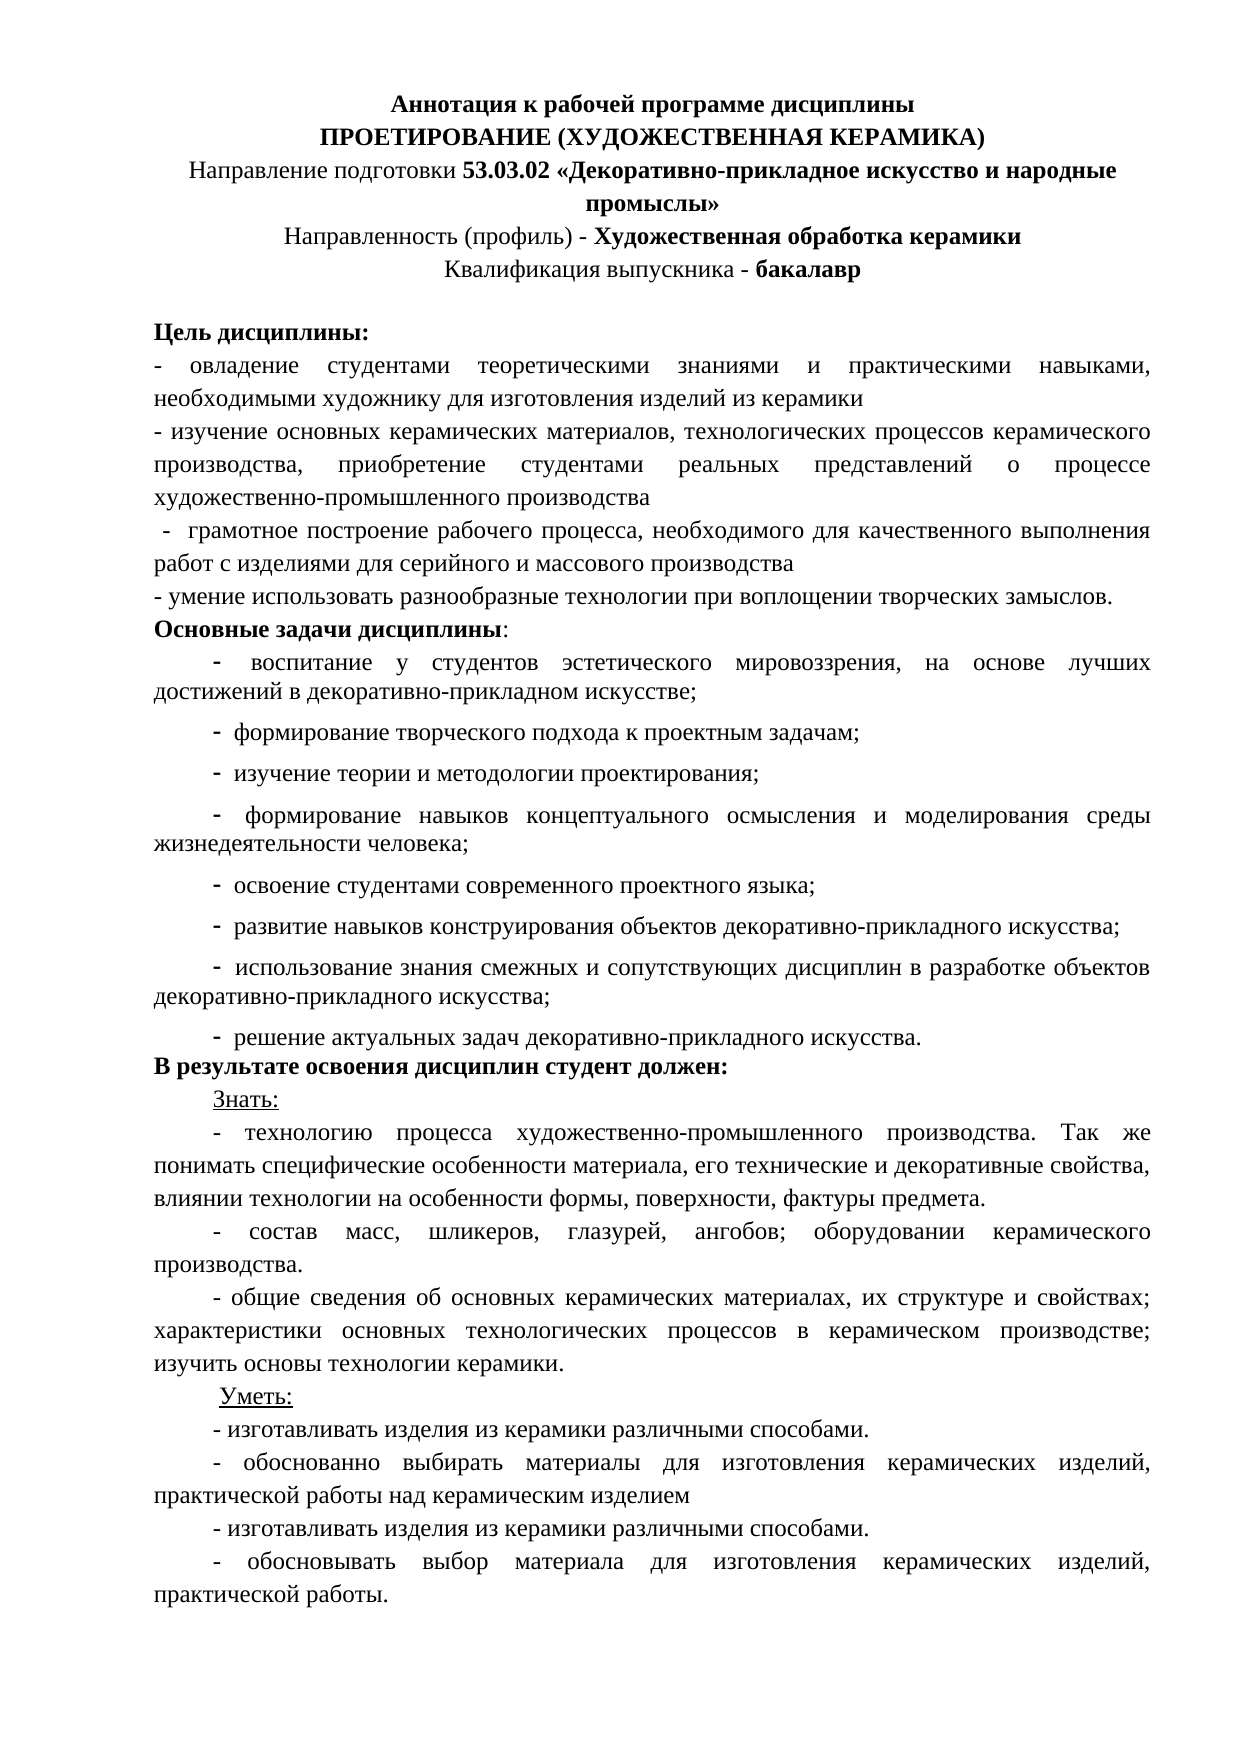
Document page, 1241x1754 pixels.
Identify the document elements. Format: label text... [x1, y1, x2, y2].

list использование знания смежных и сопутствующих дисциплин в разработке объектов декоративно-прикладного искусства; [153, 952, 1152, 1010]
text Направление подготовки 53.03.02 «Декоративно-прикладное искусство и народные промыслы» [153, 155, 1152, 216]
list формирование творческого подхода к проектным задачам; [153, 717, 1152, 746]
text В результате освоения дисциплин студент должен: [153, 1051, 1152, 1080]
list - общие сведения об основных керамических материалах, их структуре и свойствах; характеристики основных технологических процессов в керамическом производстве; изучить основы технологии керамики. [153, 1282, 1152, 1377]
list - состав масс, шликеров, глазурей, ангобов; оборудовании керамического производства. [153, 1216, 1152, 1278]
text Квалификация выпускника - бакалавр [153, 254, 1152, 282]
list развитие навыков конструирования объектов декоративно-прикладного искусства; [153, 911, 1152, 940]
list - изготавливать изделия из керамики различными способами. [153, 1414, 1152, 1443]
text Цель дисциплины: [153, 317, 1152, 346]
list формирование навыков концептуального осмысления и моделирования среды жизнедеятельности человека; [153, 800, 1152, 857]
text Направленность (профиль) - Художественная обработка керамики [153, 221, 1152, 249]
list - технологию процесса художественно-промышленного производства. Так же понимать специфические особенности материала, его технические и декоративные свойства, влиянии технологии на особенности формы, поверхности, фактуры предмета. [153, 1117, 1152, 1212]
list - обоснованно выбирать материалы для изготовления керамических изделий, практической работы над керамическим изделием [153, 1447, 1152, 1509]
list Уметь: [213, 1381, 1152, 1410]
text - овладение студентами теоретическими знаниями и практическими навыками, необходимыми художнику для изготовления изделий из керамики [153, 350, 1152, 412]
list - обосновывать выбор материала для изготовления керамических изделий, практической работы. [153, 1546, 1152, 1608]
text - умение использовать разнообразные технологии при воплощении творческих замыслов. [153, 581, 1152, 610]
text ПРОЕТИРОВАНИЕ (ХУДОЖЕСТВЕННАЯ КЕРАМИКА) [153, 122, 1152, 150]
text - грамотное построение рабочего процесса, необходимого для качественного выполнения работ с изделиями для серийного и массового производства [153, 515, 1152, 577]
text Аннотация к рабочей программе дисциплины [153, 89, 1152, 117]
list изучение теории и методологии проектирования; [153, 758, 1152, 787]
list - изготавливать изделия из керамики различными способами. [153, 1513, 1152, 1542]
list воспитание у студентов эстетического мировоззрения, на основе лучших достижений в декоративно-прикладном искусстве; [153, 647, 1152, 705]
text Знать: [153, 1084, 1152, 1113]
list освоение студентами современного проектного языка; [153, 870, 1152, 898]
text - изучение основных керамических материалов, технологических процессов керамического производства, приобретение студентами реальных представлений о процессе художественно-промышленного производства [153, 416, 1152, 511]
list решение актуальных задач декоративно-прикладного искусства. [153, 1022, 1152, 1051]
text Основные задачи дисциплины: [153, 614, 1152, 643]
